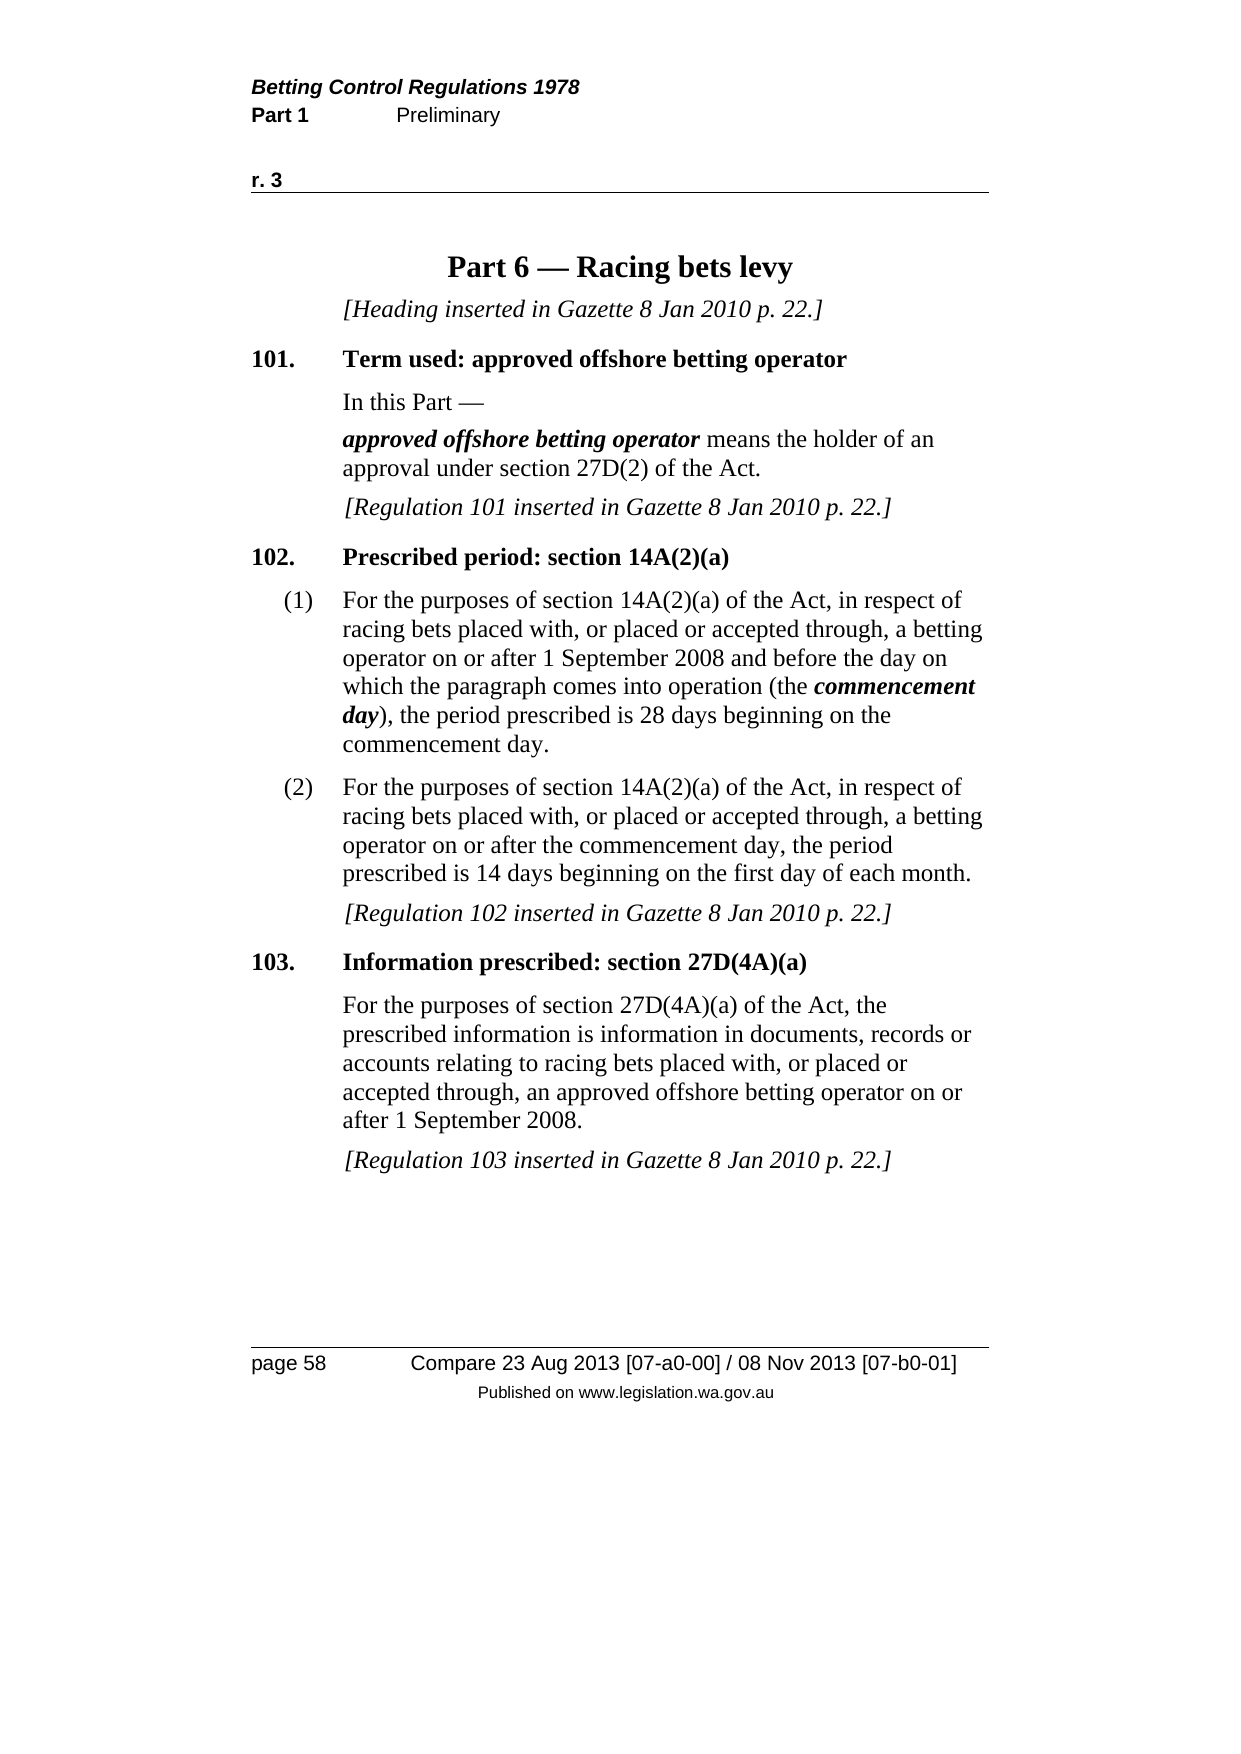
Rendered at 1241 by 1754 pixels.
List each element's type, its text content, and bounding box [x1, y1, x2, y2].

subtitle 103. Information prescribed: section 27D(4A)(a) [251, 947, 989, 976]
text [Regulation 102 inserted in Gazette 8 Jan 2010 p. 22.] [251, 898, 989, 926]
subtitle [Heading inserted in Gazette 8 Jan 2010 p. 22.] [251, 294, 989, 323]
text For the purposes of section 27D(4A)(a) of the Act, the prescribed information is information in documents, records or accounts relating to racing bets placed with, or placed or accepted through, an approved offshore betting operator on or after 1 September 2008. [251, 991, 989, 1134]
text (2) For the purposes of section 14A(2)(a) of the Act, in respect of racing bets placed with, or placed or accepted through, a betting operator on or after the commencement day, the period prescribed is 14 days beginning on the first day of each month. [251, 772, 989, 887]
text [Regulation 101 inserted in Gazette 8 Jan 2010 p. 22.] [251, 492, 989, 521]
text (1) For the purposes of section 14A(2)(a) of the Act, in respect of racing bets placed with, or placed or accepted through, a betting operator on or after 1 September 2008 and before the day on which the paragraph comes into operation (the commencement day), the period prescribed is 28 days beginning on the commencement day. [251, 585, 989, 758]
subtitle Part 6 — Racing bets levy [251, 248, 989, 284]
text [Regulation 103 inserted in Gazette 8 Jan 2010 p. 22.] [251, 1145, 989, 1173]
subtitle 102. Prescribed period: section 14A(2)(a) [251, 542, 989, 571]
text In this Part — [251, 387, 989, 416]
text approved offshore betting operator means the holder of an approval under section 27D(2) of the Act. [251, 424, 989, 482]
subtitle 101. Term used: approved offshore betting operator [251, 344, 989, 373]
